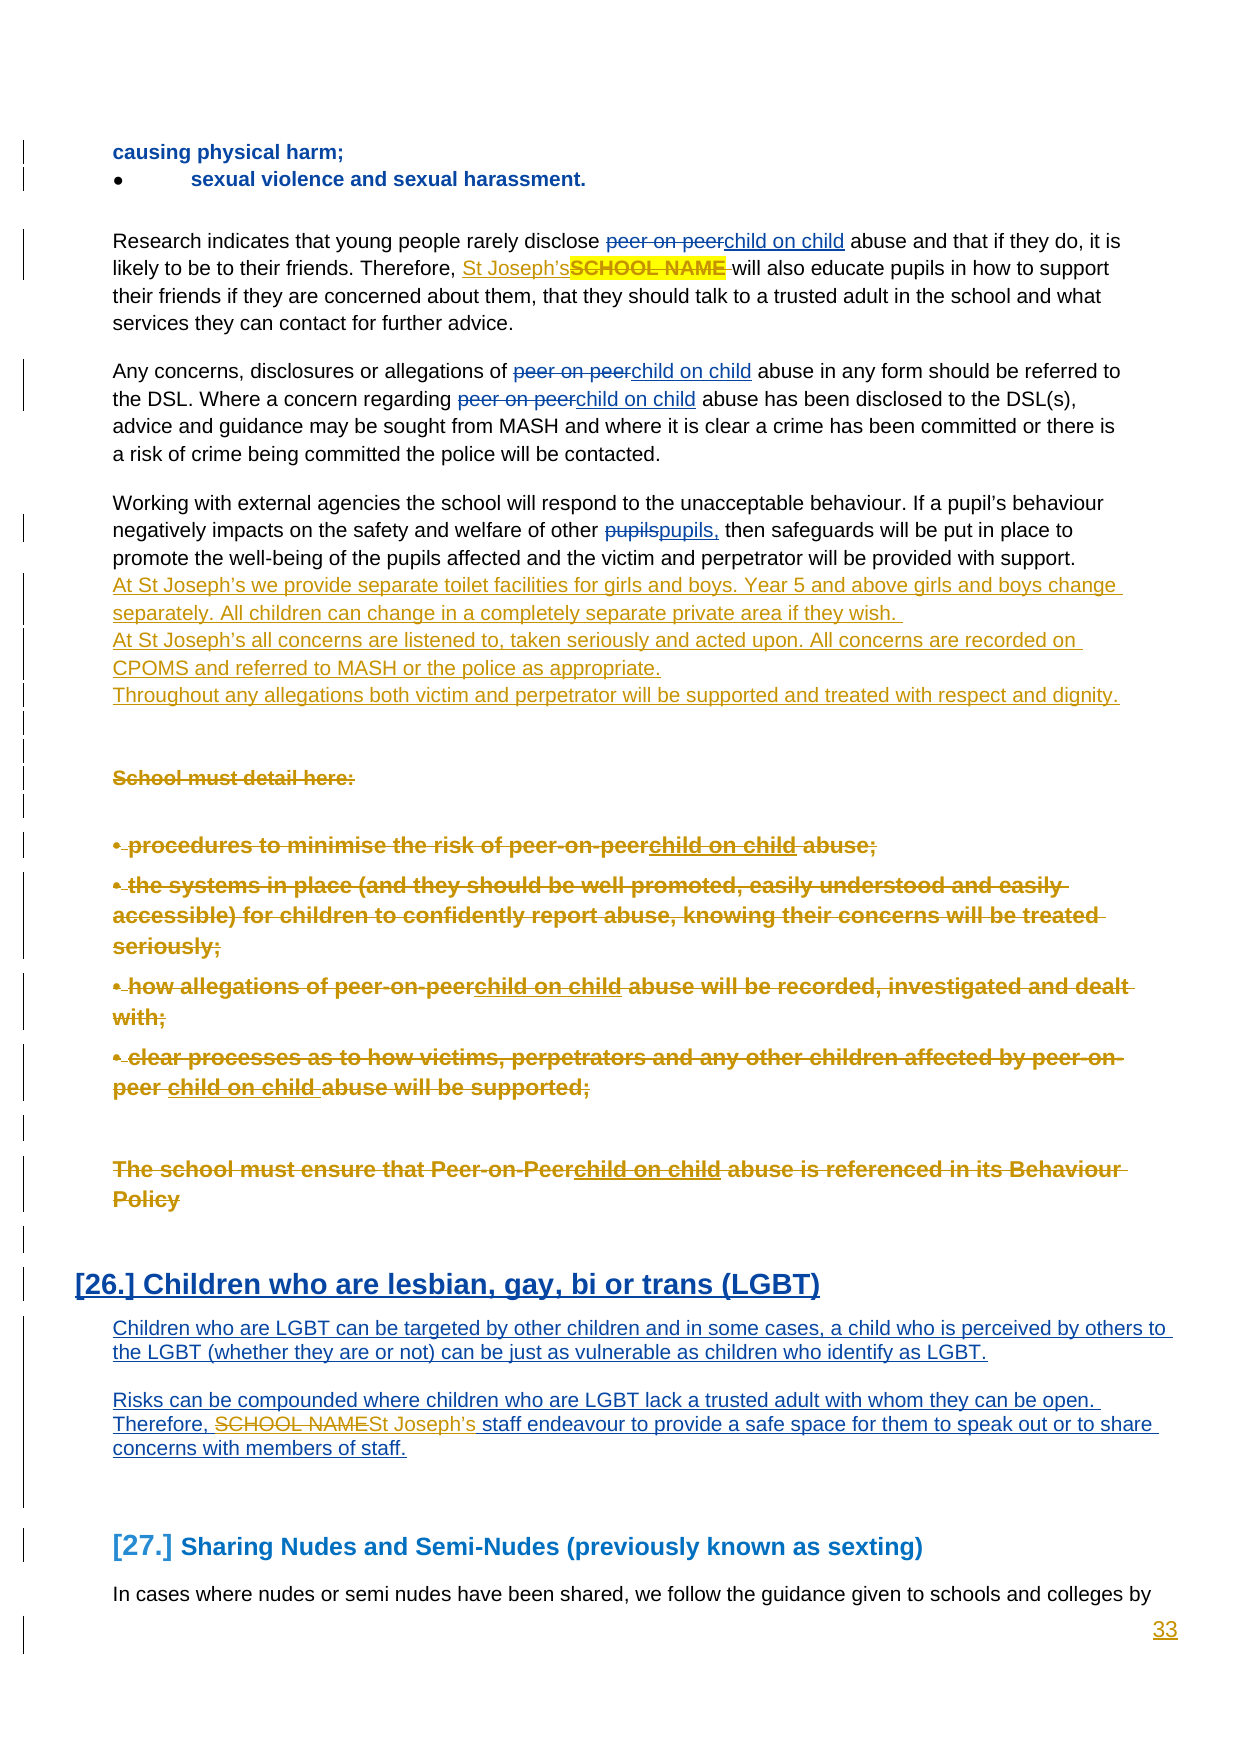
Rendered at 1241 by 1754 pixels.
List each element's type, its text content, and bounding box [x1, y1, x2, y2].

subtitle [112, 1582, 1178, 1606]
subtitle Sharing Nudes and Semi-Nudes (previously known as sexting) [112, 1528, 1178, 1562]
text Research indicates that young people rarely disclose abuse and that if they do, it is likely to be to their friends. Therefore, will also educate pupils in how to support their friends if they are concerned about them, that they should talk to a trusted adult in the school and what services they can contact for further advice. [112, 228, 1144, 335]
text Any concerns, disclosures or allegations of abuse in any form should be referred to the DSL. Where a concern regarding abuse has been disclosed to the DSL(s), advice and guidance may be sought from MASH and where it is clear a crime has been committed or there is a risk of crime being committed the police will be contacted. [112, 359, 1121, 466]
list sexual violence and sexual harassment. [112, 167, 1167, 191]
text Working with external agencies the school will respond to the unacceptable behaviour. If a pupil’s behaviour negatively impacts on the safety and welfare of other then safeguards will be put in place to promote the well-being of the pupils affected and the victim and perpetrator will be provided with support. [112, 491, 1144, 569]
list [112, 139, 1167, 163]
